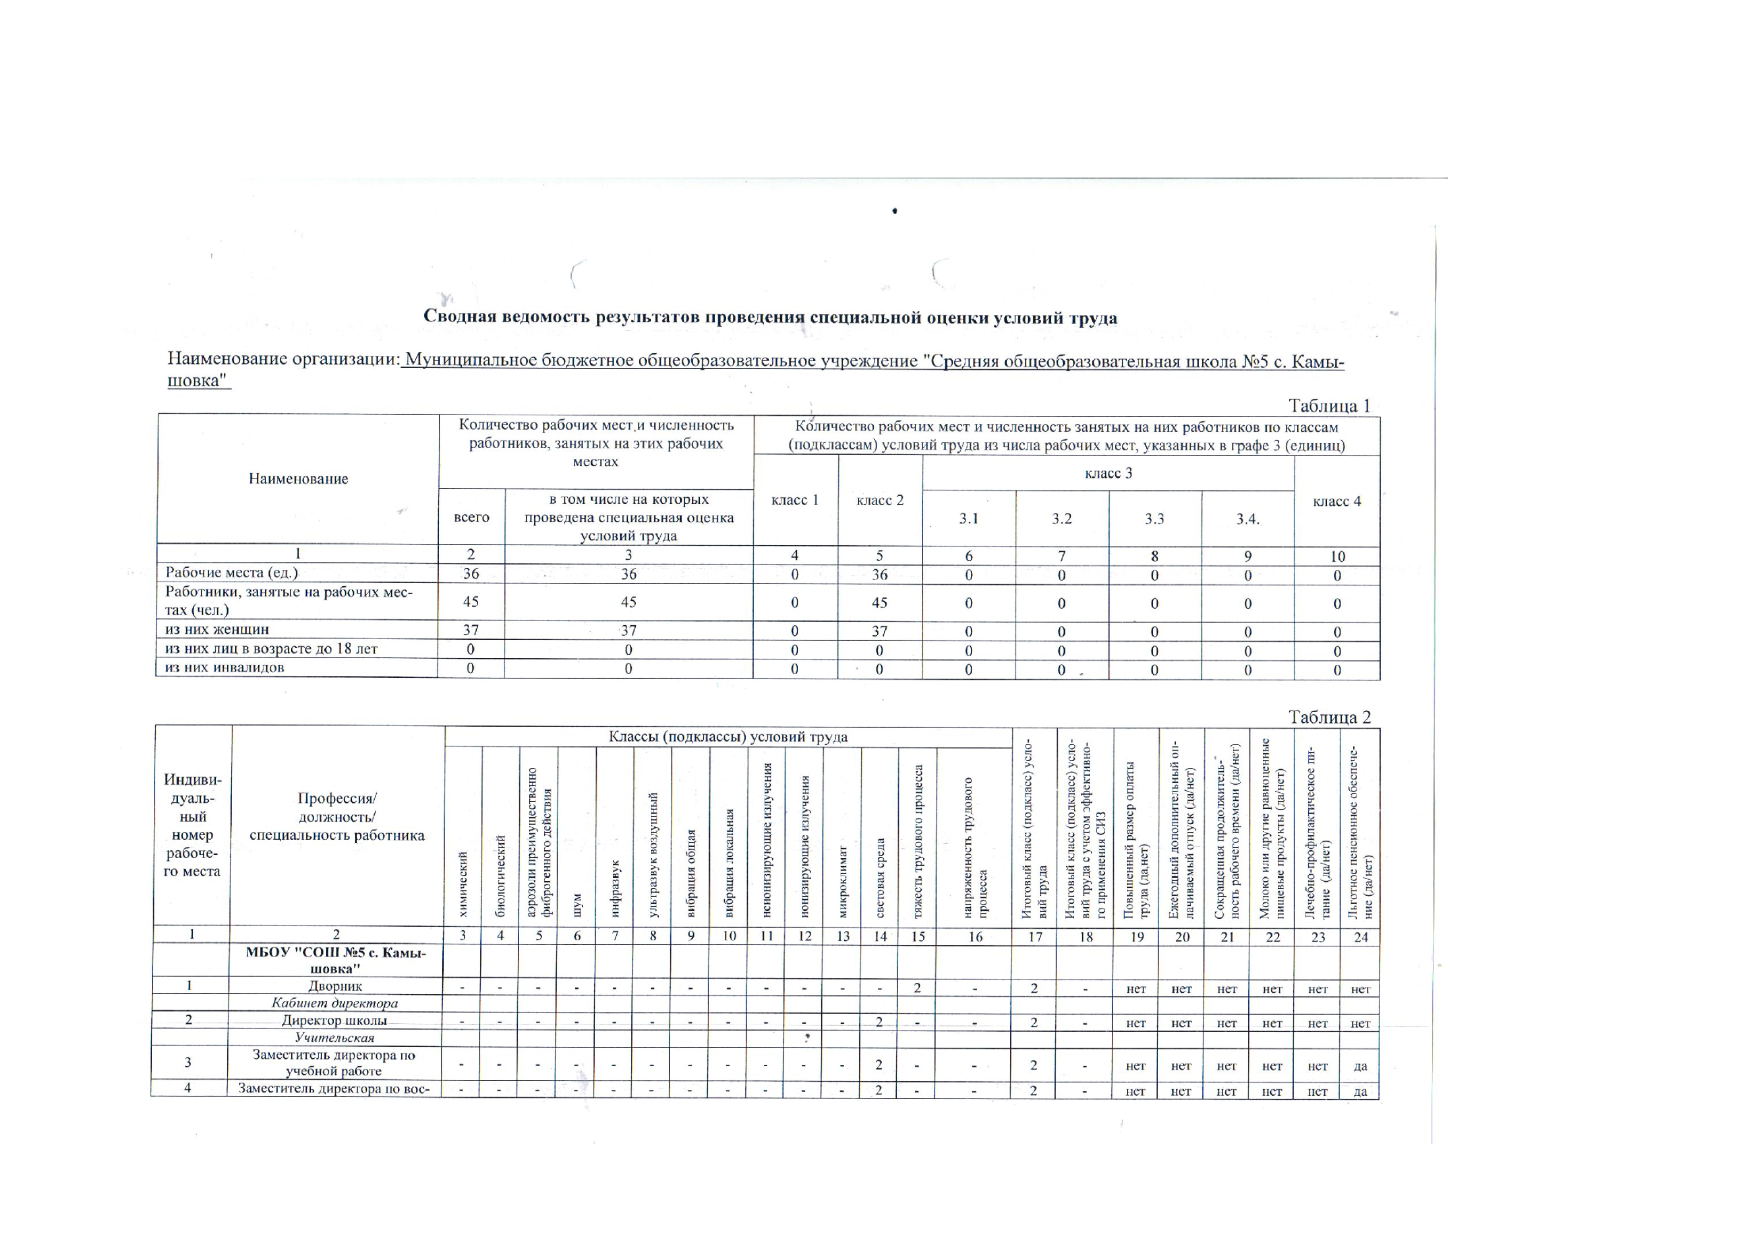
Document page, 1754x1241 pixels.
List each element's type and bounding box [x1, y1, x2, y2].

picture [121, 179, 1447, 1144]
